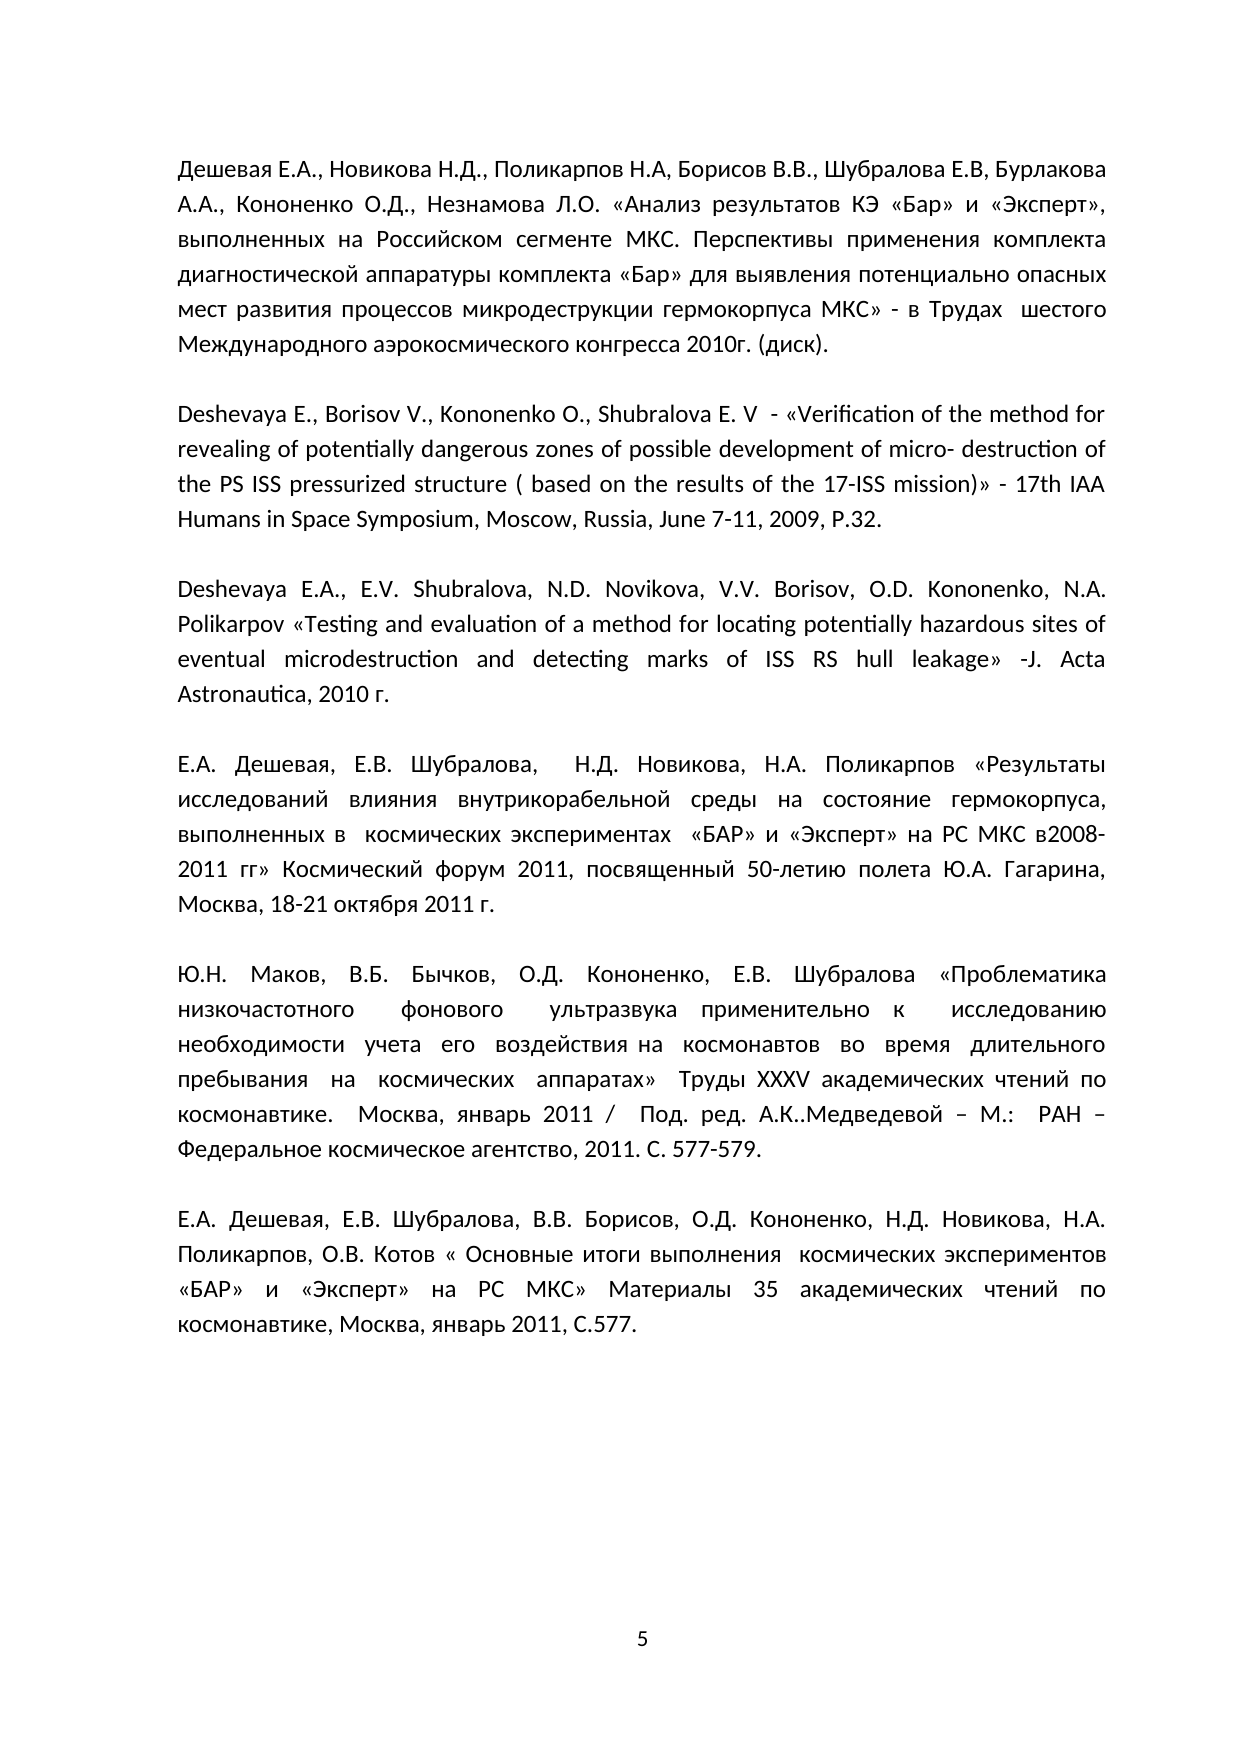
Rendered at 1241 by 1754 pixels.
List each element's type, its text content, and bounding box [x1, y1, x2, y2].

text Е.А. Дешевая, Е.В. Шубралова, Н.Д. Новикова, Н.А. Поликарпов «Результаты исследований влияния внутрикорабельной среды на состояние гермокорпуса, выполненных в космических экспериментах «БАР» и «Эксперт» на РС МКС в2008-2011 гг» Космический форум 2011, посвященный 50-летию полета Ю.А. Гагарина, Москва, 18-21 октября 2011 г. [177, 748, 1107, 919]
text Ю.Н. Маков, В.Б. Бычков, О.Д. Кононенко, Е.В. Шубралова «Проблематика низкочастотного фонового ультразвука применительно к исследованию необходимости учета его воздействия на космонавтов во время длительного пребывания на космических аппаратах» Труды ХХХV академических чтений по космонавтике. Москва, январь 2011 / Под. ред. А.К..Медведевой – М.: РАН – Федеральное космическое агентство, 2011. С. 577-579. [177, 958, 1107, 1164]
text Е.А. Дешевая, Е.В. Шубралова, В.В. Борисов, О.Д. Кононенко, Н.Д. Новикова, Н.А. Поликарпов, О.В. Котов « Основные итоги выполнения космических экспериментов «БАР» и «Эксперт» на РС МКС» Материалы 35 академических чтений по космонавтике, Москва, январь 2011, С.577. [177, 1203, 1107, 1339]
text Deshevaya Е.А., Е.V. Shubralova, N.D. Novikova, V.V. Borisov, O.D. Kononenko, N.A. Polikarpov «Testing and evaluation of a method for locating potentially hazardous sites of eventual microdestruction and detecting marks of ISS RS hull leakage» -J. Acta Astronautica, 2010 г. [177, 573, 1107, 709]
text Deshevaya E., Borisov V., Kononenko O., Shubralova E. V - «Verification of the method for revealing of potentially dangerous zones of possible development of micro- destruction of the PS ISS pressurized structure ( based on the results of the 17-ISS mission)» - 17th IAA Humans in Space Symposium, Moscow, Russia, June 7-11, 2009, P.32. [177, 398, 1107, 534]
text Дешевая Е.А., Новикова Н.Д., Поликарпов Н.А, Борисов В.В., Шубралова Е.В, Бурлакова А.А., Кононенко О.Д., Незнамова Л.О. «Анализ результатов КЭ «Бар» и «Эксперт», выполненных на Российском сегменте МКС. Перспективы применения комплекта диагностической аппаратуры комплекта «Бар» для выявления потенциально опасных мест развития процессов микродеструкции гермокорпуса МКС» - в Трудах шестого Международного аэрокосмического конгресса 2010г. (диск). [177, 153, 1107, 359]
